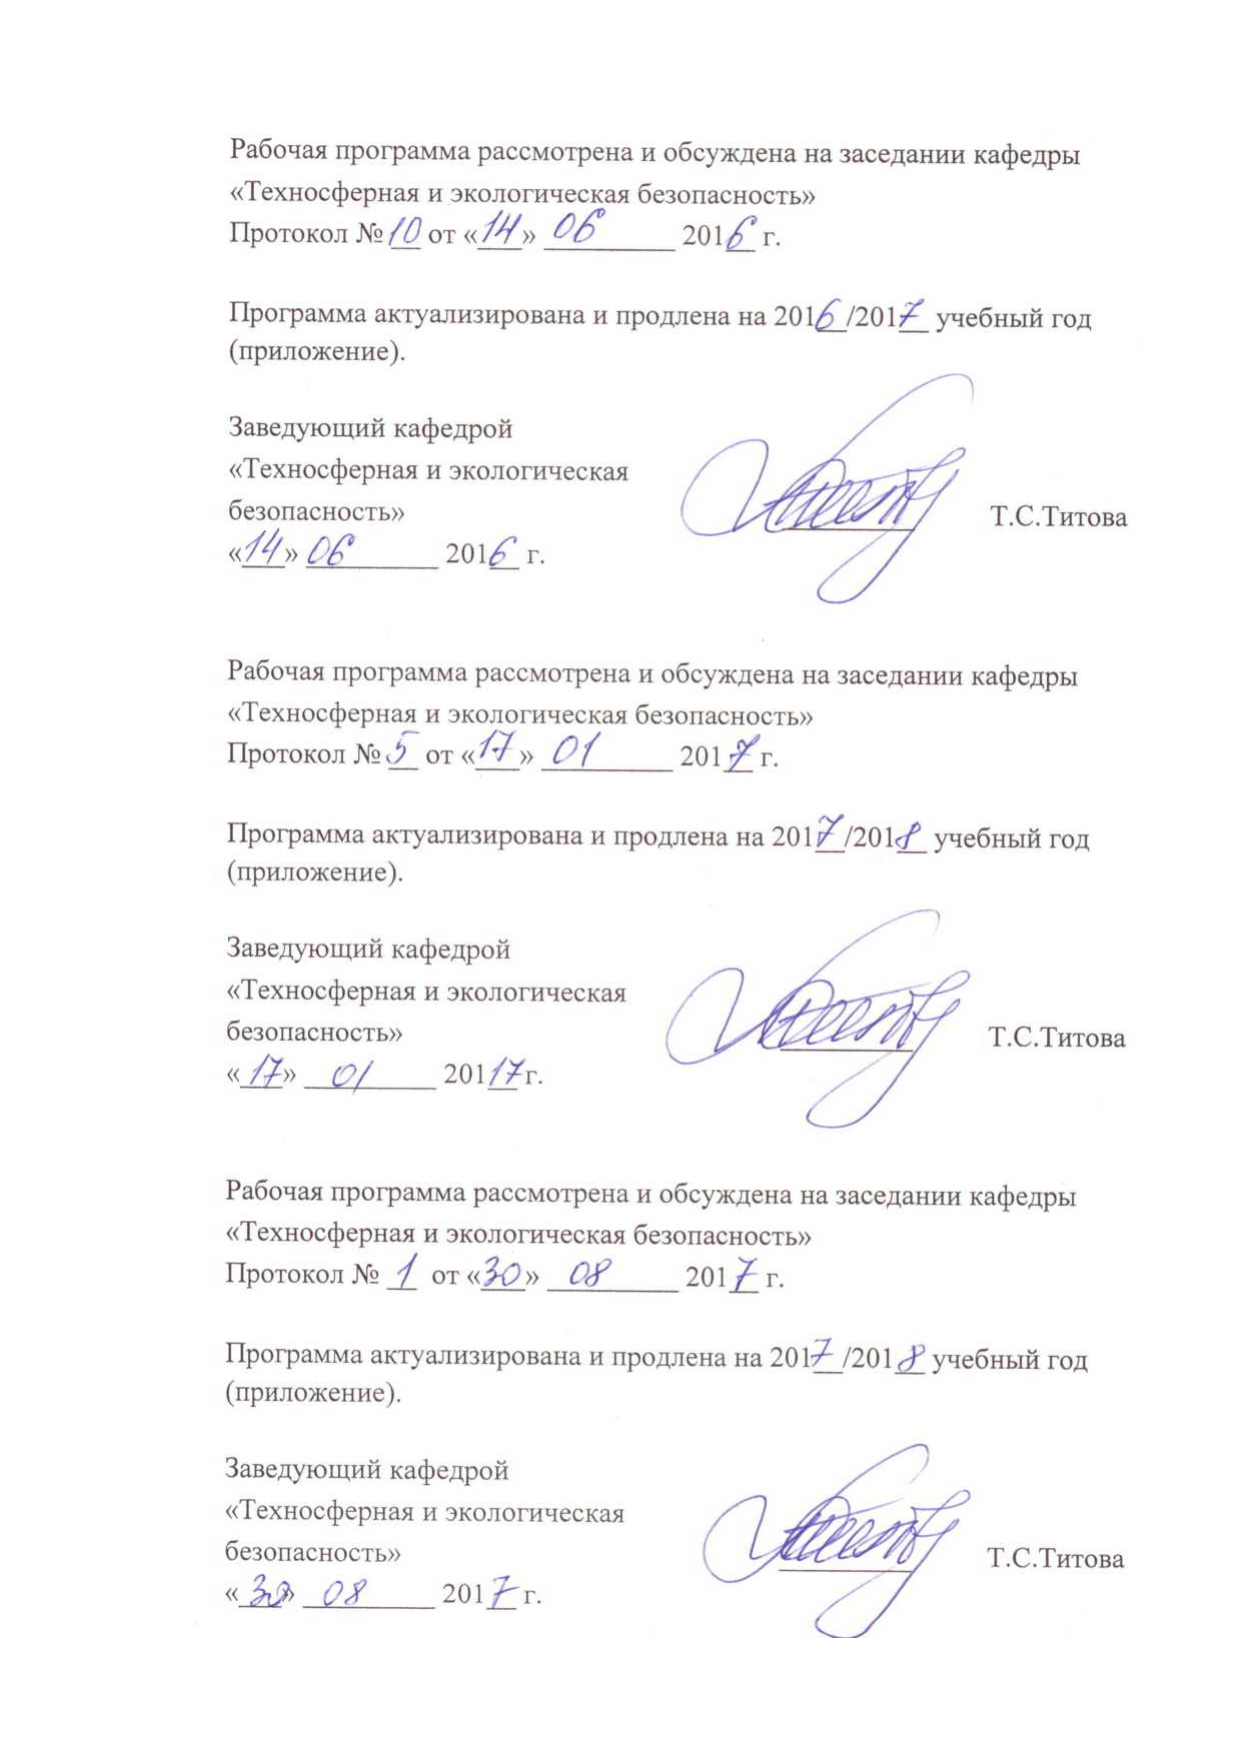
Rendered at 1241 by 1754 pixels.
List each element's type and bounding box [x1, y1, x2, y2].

picture [192, 117, 1153, 1638]
